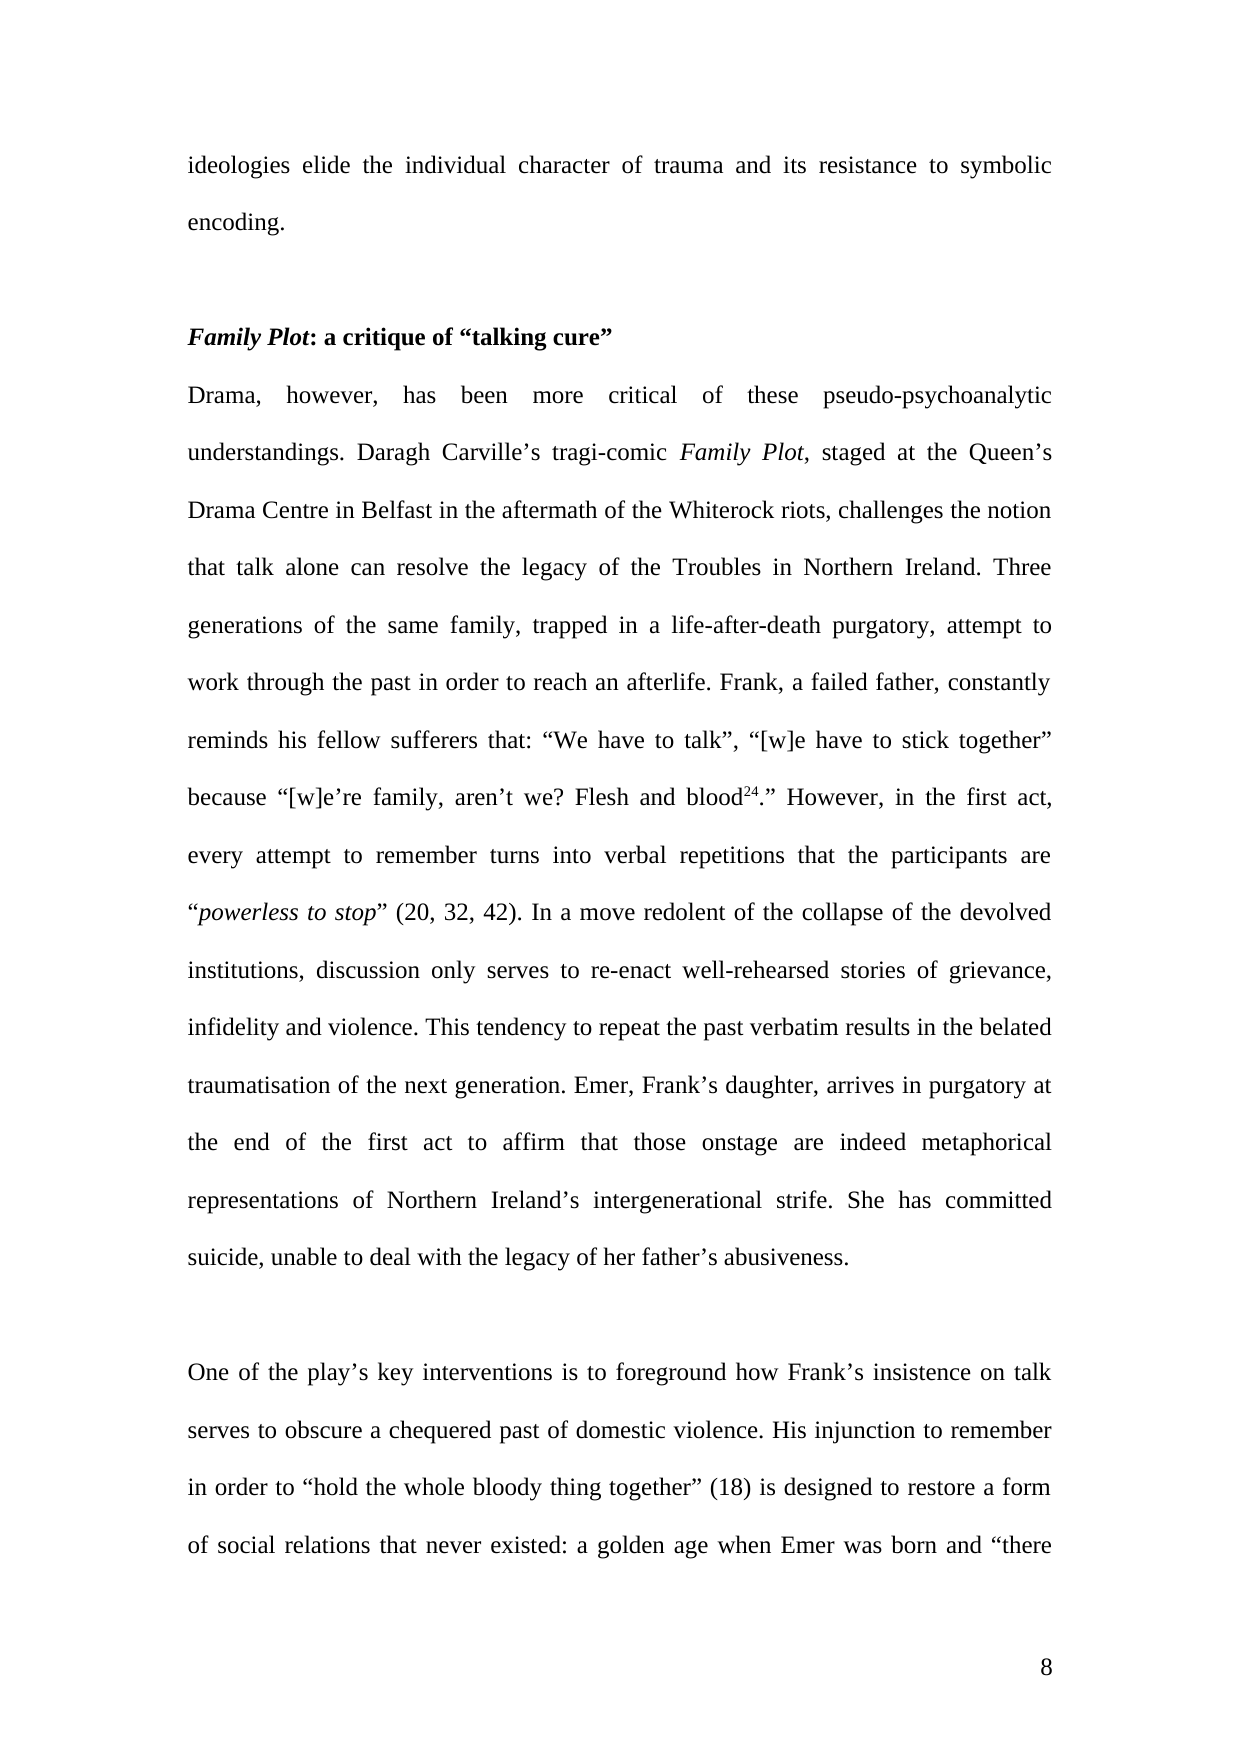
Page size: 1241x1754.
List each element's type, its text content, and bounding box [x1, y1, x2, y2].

text Drama, however, has been more critical of these pseudo-psychoanalytic understandings. Daragh Carville’s tragi-comic Family Plot, staged at the Queen’s Drama Centre in Belfast in the aftermath of the Whiterock riots, challenges the notion that talk alone can resolve the legacy of the Troubles in Northern Ireland. Three generations of the same family, trapped in a life-after-death purgatory, attempt to work through the past in order to reach an afterlife. Frank, a failed father, constantly reminds his fellow sufferers that: “We have to talk”, “[w]e have to stick together” because “[w]e’re family, aren’t we? Flesh and blood.” However, in the first act, every attempt to remember turns into verbal repetitions that the participants are “powerless to stop” (20, 32, 42). In a move redolent of the collapse of the devolved institutions, discussion only serves to re-enact well-rehearsed stories of grievance, infidelity and violence. This tendency to repeat the past verbatim results in the belated traumatisation of the next generation. Emer, Frank’s daughter, arrives in purgatory at the end of the first act to affirm that those onstage are indeed metaphorical representations of Northern Ireland’s intergenerational strife. She has committed suicide, unable to deal with the legacy of her father’s abusiveness. [187, 380, 1053, 1271]
text Family Plot: a critique of “talking cure” [187, 322, 1053, 351]
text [187, 1357, 1053, 1559]
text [187, 150, 1053, 236]
